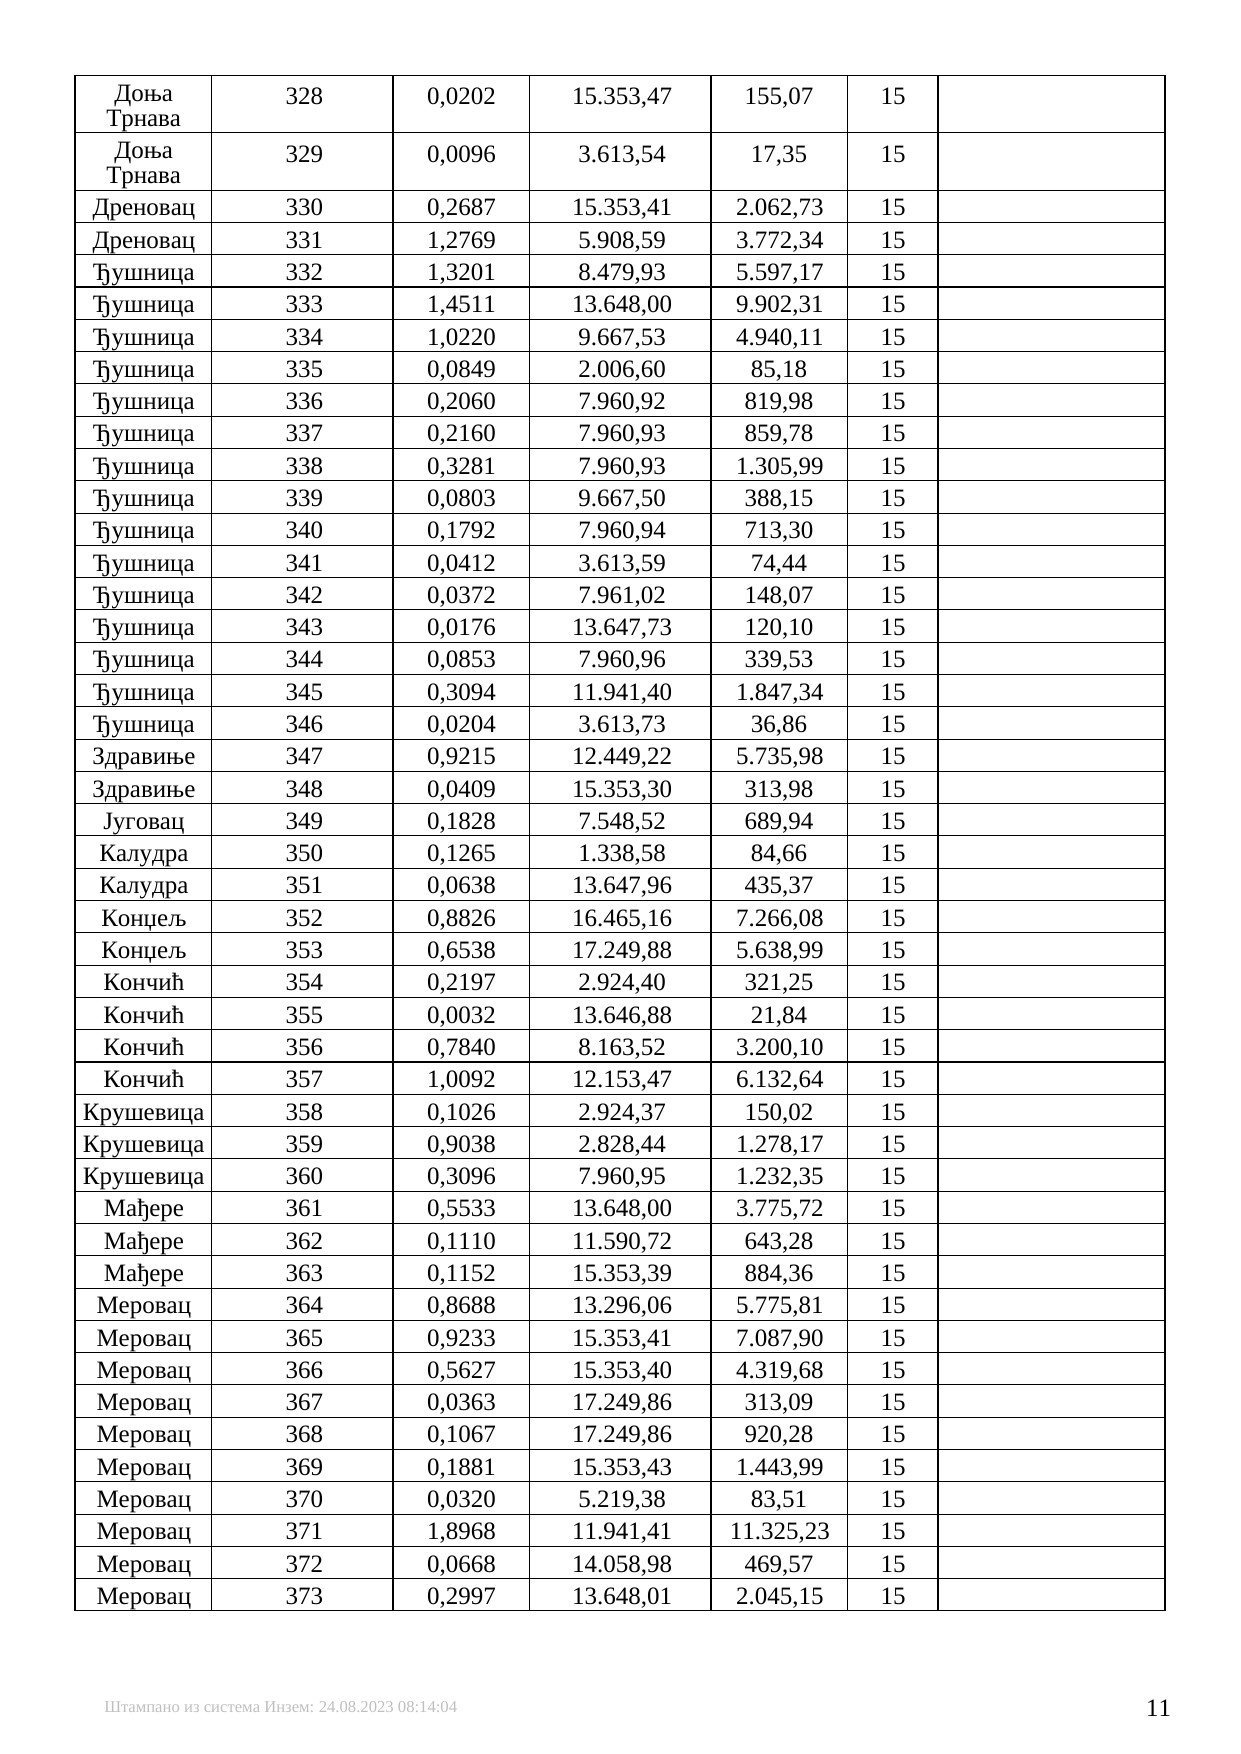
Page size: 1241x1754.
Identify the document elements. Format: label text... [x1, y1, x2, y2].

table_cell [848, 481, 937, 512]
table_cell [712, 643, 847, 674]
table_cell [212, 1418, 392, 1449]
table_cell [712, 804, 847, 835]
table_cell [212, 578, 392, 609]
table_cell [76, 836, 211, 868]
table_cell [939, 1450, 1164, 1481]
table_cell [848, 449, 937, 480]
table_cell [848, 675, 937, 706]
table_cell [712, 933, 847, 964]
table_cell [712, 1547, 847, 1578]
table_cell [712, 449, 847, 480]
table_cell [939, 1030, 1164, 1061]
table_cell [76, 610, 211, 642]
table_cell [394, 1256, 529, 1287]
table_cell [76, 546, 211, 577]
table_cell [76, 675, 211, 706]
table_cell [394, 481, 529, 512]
table_cell 8.479,93 [530, 255, 710, 286]
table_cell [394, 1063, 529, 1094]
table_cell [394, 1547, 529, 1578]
table_cell 329 [212, 133, 392, 189]
table_cell [939, 320, 1164, 351]
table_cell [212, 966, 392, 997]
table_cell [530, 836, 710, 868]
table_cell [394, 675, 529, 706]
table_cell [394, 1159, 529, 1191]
table_cell 15 [848, 288, 937, 319]
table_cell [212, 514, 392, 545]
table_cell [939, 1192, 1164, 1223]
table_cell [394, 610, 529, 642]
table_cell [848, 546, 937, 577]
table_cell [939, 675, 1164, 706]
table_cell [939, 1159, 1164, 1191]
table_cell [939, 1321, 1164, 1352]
table_cell Доња Трнава [76, 133, 211, 189]
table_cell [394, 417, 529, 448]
table_cell 0,2060 [394, 384, 529, 416]
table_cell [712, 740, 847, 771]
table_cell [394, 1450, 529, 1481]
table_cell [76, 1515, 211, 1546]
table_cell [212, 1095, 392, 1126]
table_header 15 [848, 76, 937, 132]
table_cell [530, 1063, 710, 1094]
table_header Доња Трнава [76, 76, 211, 132]
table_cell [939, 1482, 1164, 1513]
table_cell 331 [212, 223, 392, 254]
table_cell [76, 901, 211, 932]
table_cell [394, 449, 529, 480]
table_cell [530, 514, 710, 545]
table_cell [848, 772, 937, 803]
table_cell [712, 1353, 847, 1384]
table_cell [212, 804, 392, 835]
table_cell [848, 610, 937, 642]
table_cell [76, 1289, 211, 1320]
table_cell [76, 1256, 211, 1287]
table_cell 819,98 [712, 384, 847, 416]
table_cell 17,35 [712, 133, 847, 189]
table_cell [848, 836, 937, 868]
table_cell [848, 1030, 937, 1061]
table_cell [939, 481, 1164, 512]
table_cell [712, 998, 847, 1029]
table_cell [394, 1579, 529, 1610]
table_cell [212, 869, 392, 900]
table_cell 0,0849 [394, 352, 529, 383]
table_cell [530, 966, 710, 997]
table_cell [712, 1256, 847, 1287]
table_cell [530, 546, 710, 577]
table_cell 2.062,73 [712, 191, 847, 222]
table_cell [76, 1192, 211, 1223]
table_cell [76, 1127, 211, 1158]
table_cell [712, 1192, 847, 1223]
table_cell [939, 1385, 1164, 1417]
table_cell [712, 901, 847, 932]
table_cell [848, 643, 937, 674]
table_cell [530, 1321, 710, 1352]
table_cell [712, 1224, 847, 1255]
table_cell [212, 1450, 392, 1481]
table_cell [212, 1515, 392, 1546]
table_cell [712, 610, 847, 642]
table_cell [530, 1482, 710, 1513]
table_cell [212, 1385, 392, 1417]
table_cell 15 [848, 352, 937, 383]
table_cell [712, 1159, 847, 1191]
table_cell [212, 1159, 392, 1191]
table_cell [939, 223, 1164, 254]
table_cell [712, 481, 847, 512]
table_cell [939, 288, 1164, 319]
table_cell 1,2769 [394, 223, 529, 254]
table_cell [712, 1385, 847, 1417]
table_cell 334 [212, 320, 392, 351]
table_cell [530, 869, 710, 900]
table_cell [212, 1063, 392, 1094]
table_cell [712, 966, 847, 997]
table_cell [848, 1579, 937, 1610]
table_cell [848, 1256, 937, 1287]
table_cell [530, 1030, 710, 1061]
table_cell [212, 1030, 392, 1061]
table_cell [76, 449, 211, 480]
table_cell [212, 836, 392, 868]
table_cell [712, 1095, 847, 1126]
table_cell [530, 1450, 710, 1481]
table_cell 5.908,59 [530, 223, 710, 254]
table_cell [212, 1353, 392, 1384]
table_cell 1,0220 [394, 320, 529, 351]
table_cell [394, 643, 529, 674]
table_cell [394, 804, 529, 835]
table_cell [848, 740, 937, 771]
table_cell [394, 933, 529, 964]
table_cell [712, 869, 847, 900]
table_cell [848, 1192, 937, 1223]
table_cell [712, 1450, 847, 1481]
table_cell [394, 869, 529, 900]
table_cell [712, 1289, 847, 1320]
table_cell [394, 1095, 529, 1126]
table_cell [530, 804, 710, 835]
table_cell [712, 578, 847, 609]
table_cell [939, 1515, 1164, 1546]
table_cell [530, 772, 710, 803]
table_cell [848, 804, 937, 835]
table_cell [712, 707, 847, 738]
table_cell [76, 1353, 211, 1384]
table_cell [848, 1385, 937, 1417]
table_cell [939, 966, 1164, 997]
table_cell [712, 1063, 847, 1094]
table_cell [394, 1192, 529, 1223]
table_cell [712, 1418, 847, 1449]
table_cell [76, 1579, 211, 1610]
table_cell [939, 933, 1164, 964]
table_cell Дреновац [76, 191, 211, 222]
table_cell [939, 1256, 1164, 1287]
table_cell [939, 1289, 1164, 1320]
table_header 0,0202 [394, 76, 529, 132]
table_header 328 [212, 76, 392, 132]
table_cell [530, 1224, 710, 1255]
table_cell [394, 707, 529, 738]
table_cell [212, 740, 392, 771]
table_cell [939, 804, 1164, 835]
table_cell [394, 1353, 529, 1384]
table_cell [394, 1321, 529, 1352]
table_cell 332 [212, 255, 392, 286]
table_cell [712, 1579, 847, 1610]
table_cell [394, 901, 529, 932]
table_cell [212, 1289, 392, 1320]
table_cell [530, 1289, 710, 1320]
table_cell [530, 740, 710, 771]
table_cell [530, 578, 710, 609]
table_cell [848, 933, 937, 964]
table_cell 15 [848, 320, 937, 351]
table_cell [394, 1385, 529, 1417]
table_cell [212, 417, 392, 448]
table_header 155,07 [712, 76, 847, 132]
table_cell [939, 191, 1164, 222]
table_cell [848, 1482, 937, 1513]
table_cell 330 [212, 191, 392, 222]
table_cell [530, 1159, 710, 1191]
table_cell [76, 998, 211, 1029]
table_cell 1,3201 [394, 255, 529, 286]
table_cell Ђушница [76, 352, 211, 383]
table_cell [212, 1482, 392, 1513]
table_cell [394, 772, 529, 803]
table_cell 336 [212, 384, 392, 416]
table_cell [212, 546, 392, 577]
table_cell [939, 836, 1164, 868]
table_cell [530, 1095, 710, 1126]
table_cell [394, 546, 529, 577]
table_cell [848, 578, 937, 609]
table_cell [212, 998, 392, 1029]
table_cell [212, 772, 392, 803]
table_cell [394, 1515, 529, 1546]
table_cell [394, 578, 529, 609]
table_cell 0,2687 [394, 191, 529, 222]
table_cell 15 [848, 133, 937, 189]
table_cell Ђушница [76, 384, 211, 416]
table_cell 15 [848, 223, 937, 254]
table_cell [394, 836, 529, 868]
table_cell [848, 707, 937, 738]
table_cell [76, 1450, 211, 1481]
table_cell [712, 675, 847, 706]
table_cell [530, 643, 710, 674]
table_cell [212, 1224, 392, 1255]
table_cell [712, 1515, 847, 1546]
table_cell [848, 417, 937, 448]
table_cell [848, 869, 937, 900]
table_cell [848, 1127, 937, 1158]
table_cell 15 [848, 255, 937, 286]
table_header [939, 76, 1164, 132]
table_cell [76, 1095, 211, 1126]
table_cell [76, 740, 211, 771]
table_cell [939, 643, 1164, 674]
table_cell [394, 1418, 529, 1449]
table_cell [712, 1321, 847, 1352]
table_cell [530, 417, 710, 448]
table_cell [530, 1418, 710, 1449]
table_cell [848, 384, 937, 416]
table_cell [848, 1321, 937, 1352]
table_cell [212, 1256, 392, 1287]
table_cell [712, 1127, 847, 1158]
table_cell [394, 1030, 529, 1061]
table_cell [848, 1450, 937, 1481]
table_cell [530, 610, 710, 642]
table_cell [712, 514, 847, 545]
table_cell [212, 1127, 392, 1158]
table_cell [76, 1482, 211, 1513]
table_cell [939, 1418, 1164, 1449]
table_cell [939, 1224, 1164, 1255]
table_cell 7.960,92 [530, 384, 710, 416]
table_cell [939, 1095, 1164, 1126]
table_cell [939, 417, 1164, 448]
table_cell 335 [212, 352, 392, 383]
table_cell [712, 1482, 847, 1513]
table_cell [939, 255, 1164, 286]
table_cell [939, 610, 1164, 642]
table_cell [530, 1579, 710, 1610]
table_cell 1,4511 [394, 288, 529, 319]
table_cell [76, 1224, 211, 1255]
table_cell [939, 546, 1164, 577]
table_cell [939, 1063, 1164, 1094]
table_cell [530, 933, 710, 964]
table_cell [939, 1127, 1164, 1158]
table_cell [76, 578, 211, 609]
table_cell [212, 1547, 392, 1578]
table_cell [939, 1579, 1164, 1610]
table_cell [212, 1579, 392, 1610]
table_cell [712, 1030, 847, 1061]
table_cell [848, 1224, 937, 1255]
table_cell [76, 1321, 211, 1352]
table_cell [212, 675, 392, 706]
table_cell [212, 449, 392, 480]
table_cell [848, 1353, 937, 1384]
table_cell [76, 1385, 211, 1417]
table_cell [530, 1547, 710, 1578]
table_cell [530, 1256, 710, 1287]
table_cell Ђушница [76, 255, 211, 286]
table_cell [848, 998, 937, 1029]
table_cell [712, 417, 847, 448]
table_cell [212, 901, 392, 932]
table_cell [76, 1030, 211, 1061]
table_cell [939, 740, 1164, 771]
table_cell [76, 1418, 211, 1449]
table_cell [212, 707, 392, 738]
table_cell 333 [212, 288, 392, 319]
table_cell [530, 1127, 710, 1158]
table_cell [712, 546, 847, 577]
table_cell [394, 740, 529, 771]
table_cell 5.597,17 [712, 255, 847, 286]
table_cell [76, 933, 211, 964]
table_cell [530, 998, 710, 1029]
table_cell [939, 352, 1164, 383]
table_cell 0,0096 [394, 133, 529, 189]
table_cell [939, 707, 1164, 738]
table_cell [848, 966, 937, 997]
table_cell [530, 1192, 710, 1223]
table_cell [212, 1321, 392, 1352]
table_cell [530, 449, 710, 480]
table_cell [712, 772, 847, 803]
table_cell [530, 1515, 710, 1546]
table_cell 4.940,11 [712, 320, 847, 351]
table_cell 15.353,41 [530, 191, 710, 222]
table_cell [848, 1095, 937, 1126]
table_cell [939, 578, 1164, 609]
table_cell 9.667,53 [530, 320, 710, 351]
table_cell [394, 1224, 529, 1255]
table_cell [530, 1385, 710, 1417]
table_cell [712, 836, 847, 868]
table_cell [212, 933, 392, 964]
table_cell 9.902,31 [712, 288, 847, 319]
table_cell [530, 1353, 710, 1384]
table_cell 85,18 [712, 352, 847, 383]
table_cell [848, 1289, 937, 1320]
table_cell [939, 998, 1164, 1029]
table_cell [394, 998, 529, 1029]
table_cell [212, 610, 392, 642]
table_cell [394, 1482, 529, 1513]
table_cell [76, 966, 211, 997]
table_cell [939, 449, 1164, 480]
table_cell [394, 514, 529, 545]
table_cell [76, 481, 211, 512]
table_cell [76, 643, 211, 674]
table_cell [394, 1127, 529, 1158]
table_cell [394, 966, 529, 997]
table_cell Дреновац [76, 223, 211, 254]
table_cell 13.648,00 [530, 288, 710, 319]
table_cell [939, 133, 1164, 189]
table_cell Ђушница [76, 288, 211, 319]
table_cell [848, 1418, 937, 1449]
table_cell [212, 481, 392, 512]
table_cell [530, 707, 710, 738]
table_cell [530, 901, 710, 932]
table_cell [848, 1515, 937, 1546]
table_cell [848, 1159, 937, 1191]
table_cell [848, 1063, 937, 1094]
table_cell 3.613,54 [530, 133, 710, 189]
table_header 15.353,47 [530, 76, 710, 132]
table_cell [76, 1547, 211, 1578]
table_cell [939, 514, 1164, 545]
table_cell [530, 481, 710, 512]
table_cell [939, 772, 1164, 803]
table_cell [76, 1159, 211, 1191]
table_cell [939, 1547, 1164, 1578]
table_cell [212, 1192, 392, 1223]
table_cell 3.772,34 [712, 223, 847, 254]
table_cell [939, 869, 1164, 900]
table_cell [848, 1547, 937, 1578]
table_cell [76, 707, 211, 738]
table_cell 2.006,60 [530, 352, 710, 383]
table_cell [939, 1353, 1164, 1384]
table_cell Ђушница [76, 320, 211, 351]
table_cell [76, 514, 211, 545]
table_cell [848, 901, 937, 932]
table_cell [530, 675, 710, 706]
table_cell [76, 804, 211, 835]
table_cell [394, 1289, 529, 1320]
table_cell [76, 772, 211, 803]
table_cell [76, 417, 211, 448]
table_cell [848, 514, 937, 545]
table_cell 15 [848, 191, 937, 222]
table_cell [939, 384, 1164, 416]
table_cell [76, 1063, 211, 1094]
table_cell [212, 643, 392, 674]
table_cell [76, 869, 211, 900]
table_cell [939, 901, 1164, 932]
